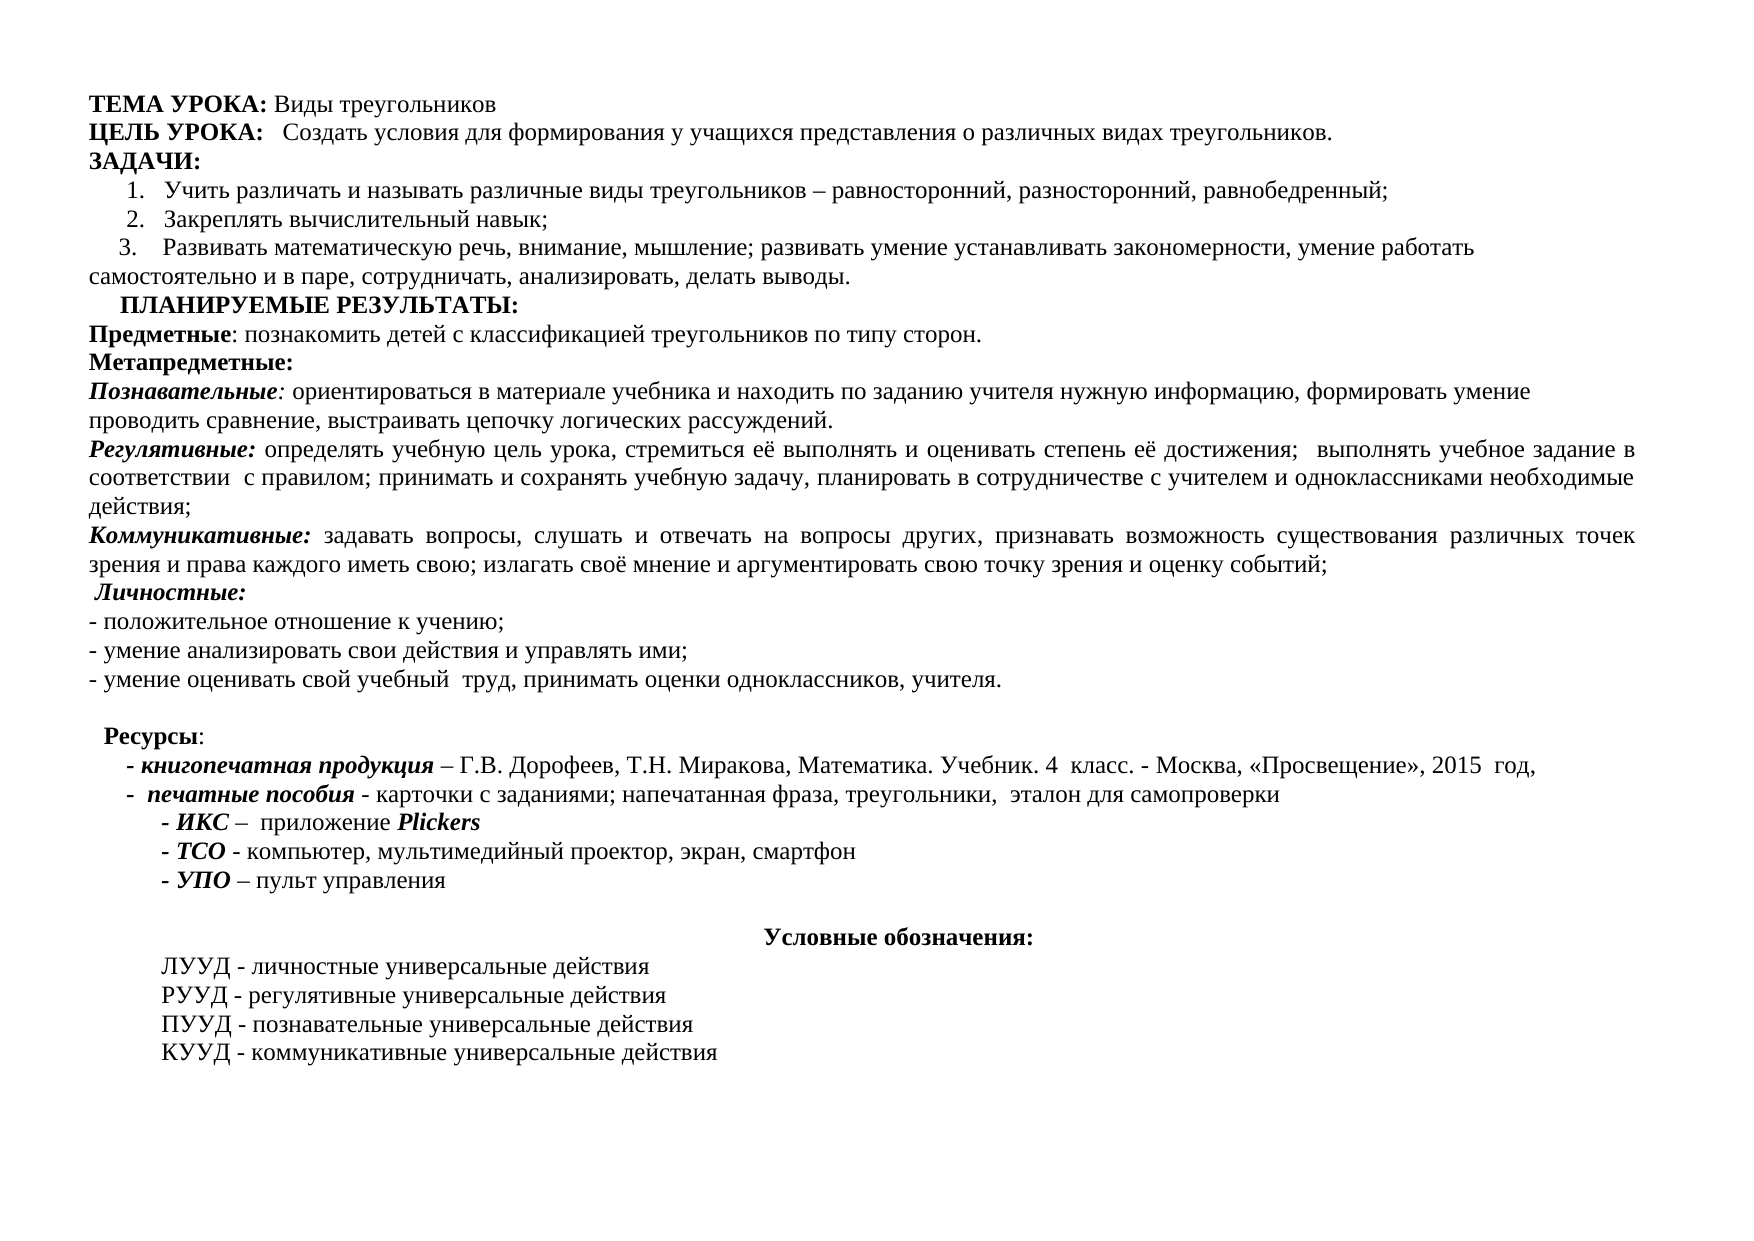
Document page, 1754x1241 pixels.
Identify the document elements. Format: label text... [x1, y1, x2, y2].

text - умение анализировать свои действия и управлять ими; [89, 635, 1636, 664]
text - положительное отношение к учению; [89, 606, 1636, 635]
text Регулятивные: определять учебную цель урока, стремиться её выполнять и оценивать степень её достижения; выполнять учебное задание в соответствии с правилом; принимать и сохранять учебную задачу, планировать в сотрудничестве с учителем и одноклассниками необходимые действия; Коммуникативные: задавать вопросы, слушать и отвечать на вопросы других, признавать возможность существования различных точек зрения и права каждого иметь свою; излагать своё мнение и аргументировать свою точку зрения и оценку событий; [89, 434, 1636, 577]
text КУУД - коммуникативные универсальные действия [89, 1037, 1636, 1066]
text ПЛАНИРУЕМЫЕ РЕЗУЛЬТАТЫ: [89, 290, 1636, 319]
list Развивать математическую речь, внимание, мышление; развивать умение устанавливать закономерности, умение работать самостоятельно и в паре, сотрудничать, анализировать, делать выводы. [89, 232, 1636, 290]
text РУУД - регулятивные универсальные действия [89, 980, 1636, 1009]
list Закреплять вычислительный навык; [126, 204, 1636, 232]
text - ИКС – приложение Plickers [89, 807, 1636, 836]
text Ресурсы: [89, 721, 1636, 750]
text ТЕМА УРОКА: Виды треугольников [89, 89, 1636, 117]
list Познавательные: ориентироваться в материале учебника и находить по заданию учителя нужную информацию, формировать умение проводить сравнение, выстраивать цепочку логических рассуждений. [89, 376, 1636, 434]
text - печатные пособия - карточки с заданиями; напечатанная фраза, треугольники, эталон для самопроверки [89, 779, 1636, 807]
text Личностные: [89, 577, 1636, 606]
text - книгопечатная продукция – Г.В. Дорофеев, Т.Н. Миракова, Математика. Учебник. 4 класс. - Москва, «Просвещение», 2015 год, [89, 750, 1636, 779]
text Метапредметные: [89, 347, 1636, 376]
text - ТСО - компьютер, мультимедийный проектор, экран, смартфон [89, 836, 1636, 865]
list Учить различать и называть различные виды треугольников – равносторонний, разносторонний, равнобедренный; [126, 175, 1636, 204]
text - умение оценивать свой учебный труд, принимать оценки одноклассников, учителя. [89, 664, 1636, 692]
text Условные обозначения: [89, 922, 1636, 951]
text ЦЕЛЬ УРОКА: Создать условия для формирования у учащихся представления о различных видах треугольников. [89, 117, 1636, 146]
text Предметные: познакомить детей с классификацией треугольников по типу сторон. [89, 319, 1636, 347]
list ЗАДАЧИ: [89, 146, 1636, 175]
text ПУУД - познавательные универсальные действия [89, 1009, 1636, 1037]
text ЛУУД - личностные универсальные действия [89, 951, 1636, 980]
text - УПО – пульт управления [89, 865, 1636, 894]
